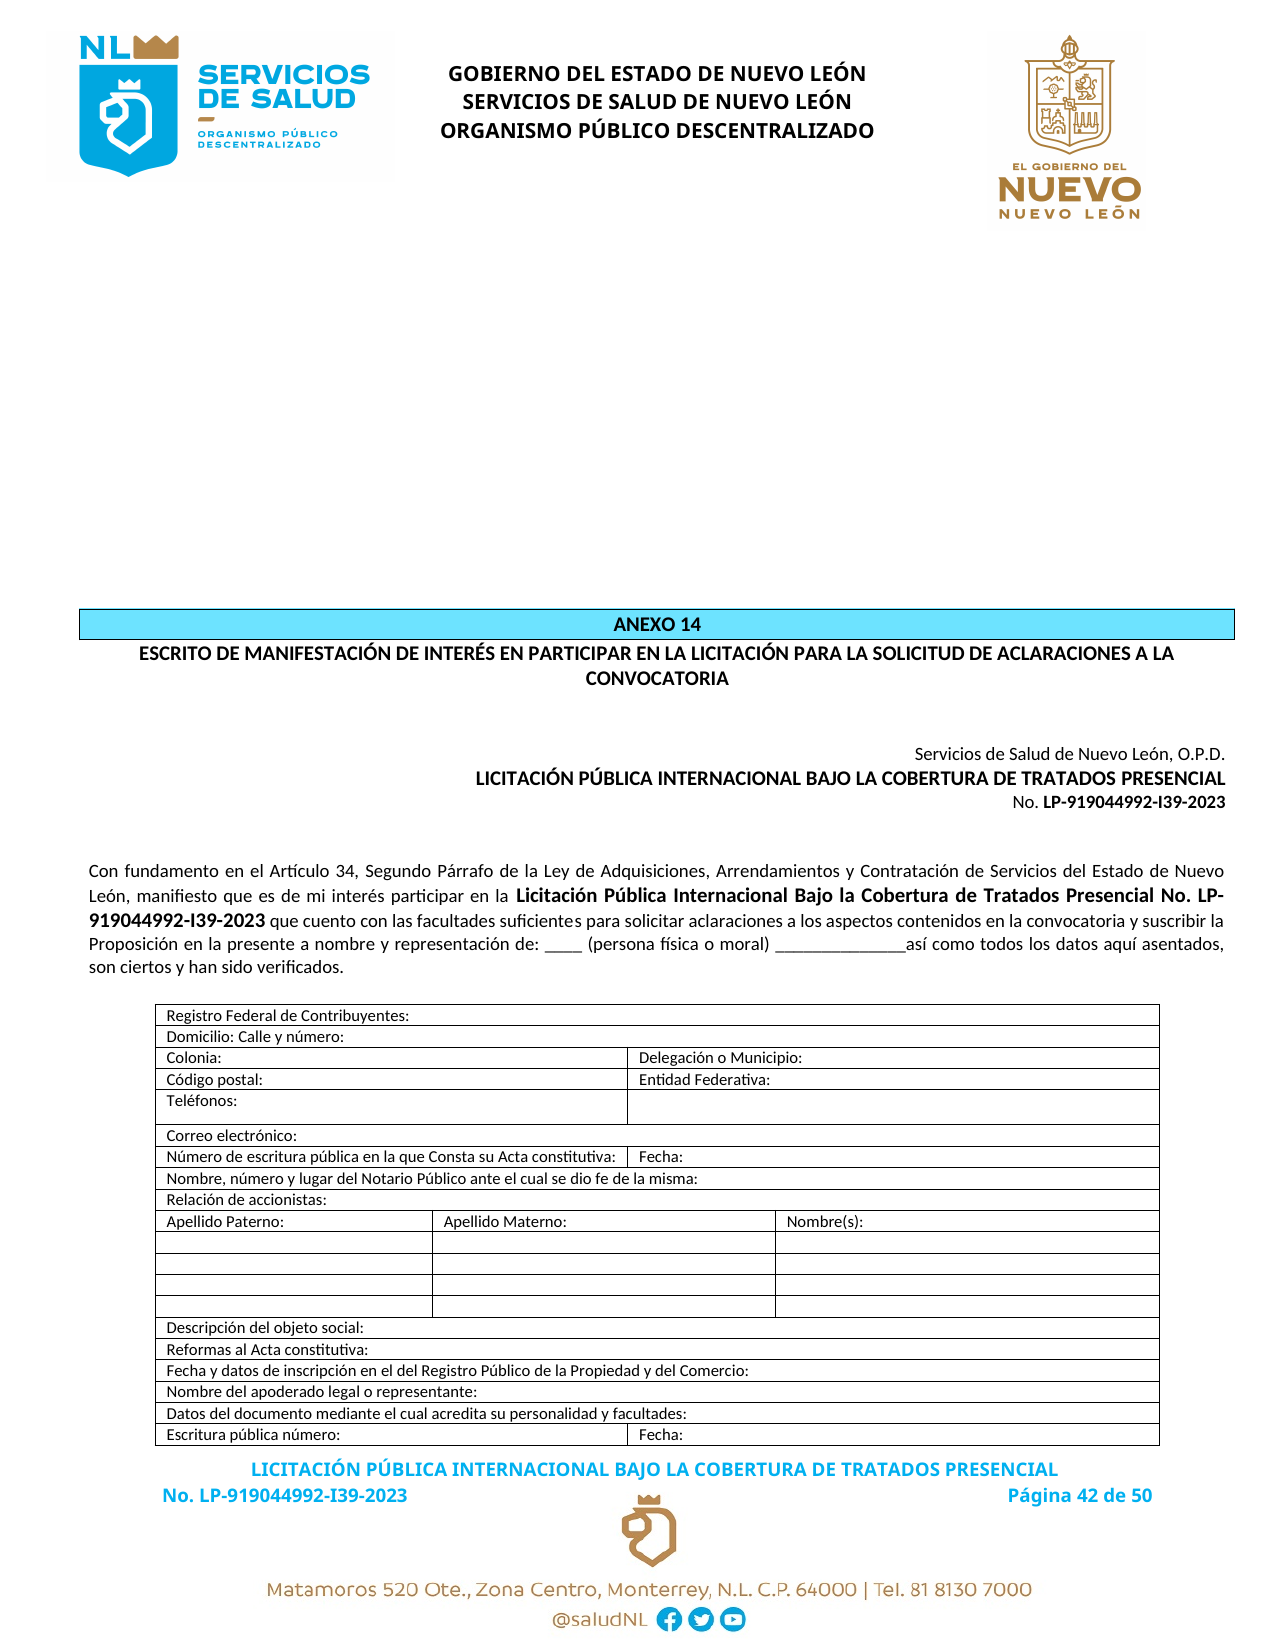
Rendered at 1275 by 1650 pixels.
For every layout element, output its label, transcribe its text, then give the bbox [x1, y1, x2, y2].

text No. LP-919044992-I39-2023 [89, 790, 1226, 813]
table_cell Domicilio: Calle y número: [156, 1026, 1159, 1047]
table_cell Delegación o Municipio: [628, 1048, 1159, 1068]
table_header Registro Federal de Contribuyentes: [156, 1005, 1159, 1025]
table_cell [776, 1296, 1159, 1317]
table_cell [776, 1275, 1159, 1295]
table_cell Fecha: [628, 1147, 1159, 1167]
table_cell Fecha y datos de inscripción en el del Registro Público de la Propiedad y del Comercio: [156, 1360, 1159, 1381]
table_cell Relación de accionistas: [156, 1190, 1159, 1210]
table_cell Descripción del objeto social: [156, 1318, 1159, 1338]
text LICITACIÓN PÚBLICA INTERNACIONAL BAJO LA COBERTURA DE TRATADOS PRESENCIAL [89, 765, 1226, 790]
table_cell Fecha: [628, 1424, 1159, 1445]
table_cell Apellido Materno: [433, 1211, 775, 1231]
table_cell Colonia: [156, 1048, 627, 1068]
text Servicios de Salud de Nuevo León, O.P.D. [89, 742, 1226, 765]
table_cell Escritura pública número: [156, 1424, 627, 1445]
table_cell [776, 1232, 1159, 1252]
text Con fundamento en el Artículo 34, Segundo Párrafo de la Ley de Adquisiciones, Arrendamientos y Contratación de Servicios del Estado de Nuevo León, manifiesto que es de mi interés participar en la Licitación Pública Internacional Bajo la Cobertura de Tratados Presencial No. LP-919044992-I39-2023 que cuento con las facultades suficientes para solicitar aclaraciones a los aspectos contenidos en la convocatoria y suscribir la Proposición en la presente a nombre y representación de: ____ (persona física o moral) ______________así como todos los datos aquí asentados, son ciertos y han sido verificados. [89, 859, 1226, 978]
table_cell Correo electrónico: [156, 1125, 1159, 1146]
table_cell Reformas al Acta constitutiva: [156, 1339, 1159, 1359]
table_cell Número de escritura pública en la que Consta su Acta constitutiva: [156, 1147, 627, 1167]
table_cell [433, 1275, 775, 1295]
table_cell Nombre, número y lugar del Notario Público ante el cual se dio fe de la misma: [156, 1168, 1159, 1188]
text ANEXO 14 [80, 610, 1234, 639]
picture [987, 31, 1147, 231]
picture [4, 1477, 1275, 1647]
table_cell Nombre del apoderado legal o representante: [156, 1382, 1159, 1402]
table_cell Teléfonos: [156, 1090, 627, 1124]
table_cell [776, 1254, 1159, 1274]
table_cell Nombre(s): [776, 1211, 1159, 1231]
table_cell [156, 1254, 432, 1274]
table_cell [433, 1296, 775, 1317]
table_cell Apellido Paterno: [156, 1211, 432, 1231]
picture [46, 31, 396, 182]
table_cell [433, 1232, 775, 1252]
table_cell Entidad Federativa: [628, 1069, 1159, 1089]
table_cell Código postal: [156, 1069, 627, 1089]
table_cell [628, 1090, 1159, 1124]
table_cell [156, 1275, 432, 1295]
table_cell [156, 1296, 432, 1317]
table_cell [156, 1232, 432, 1252]
table_cell [433, 1254, 775, 1274]
text ESCRITO DE MANIFESTACIÓN DE INTERÉS EN PARTICIPAR EN LA LICITACIÓN PARA LA SOLICITUD DE ACLARACIONES A LA CONVOCATORIA [89, 640, 1226, 691]
table_cell Datos del documento mediante el cual acredita su personalidad y facultades: [156, 1403, 1159, 1423]
